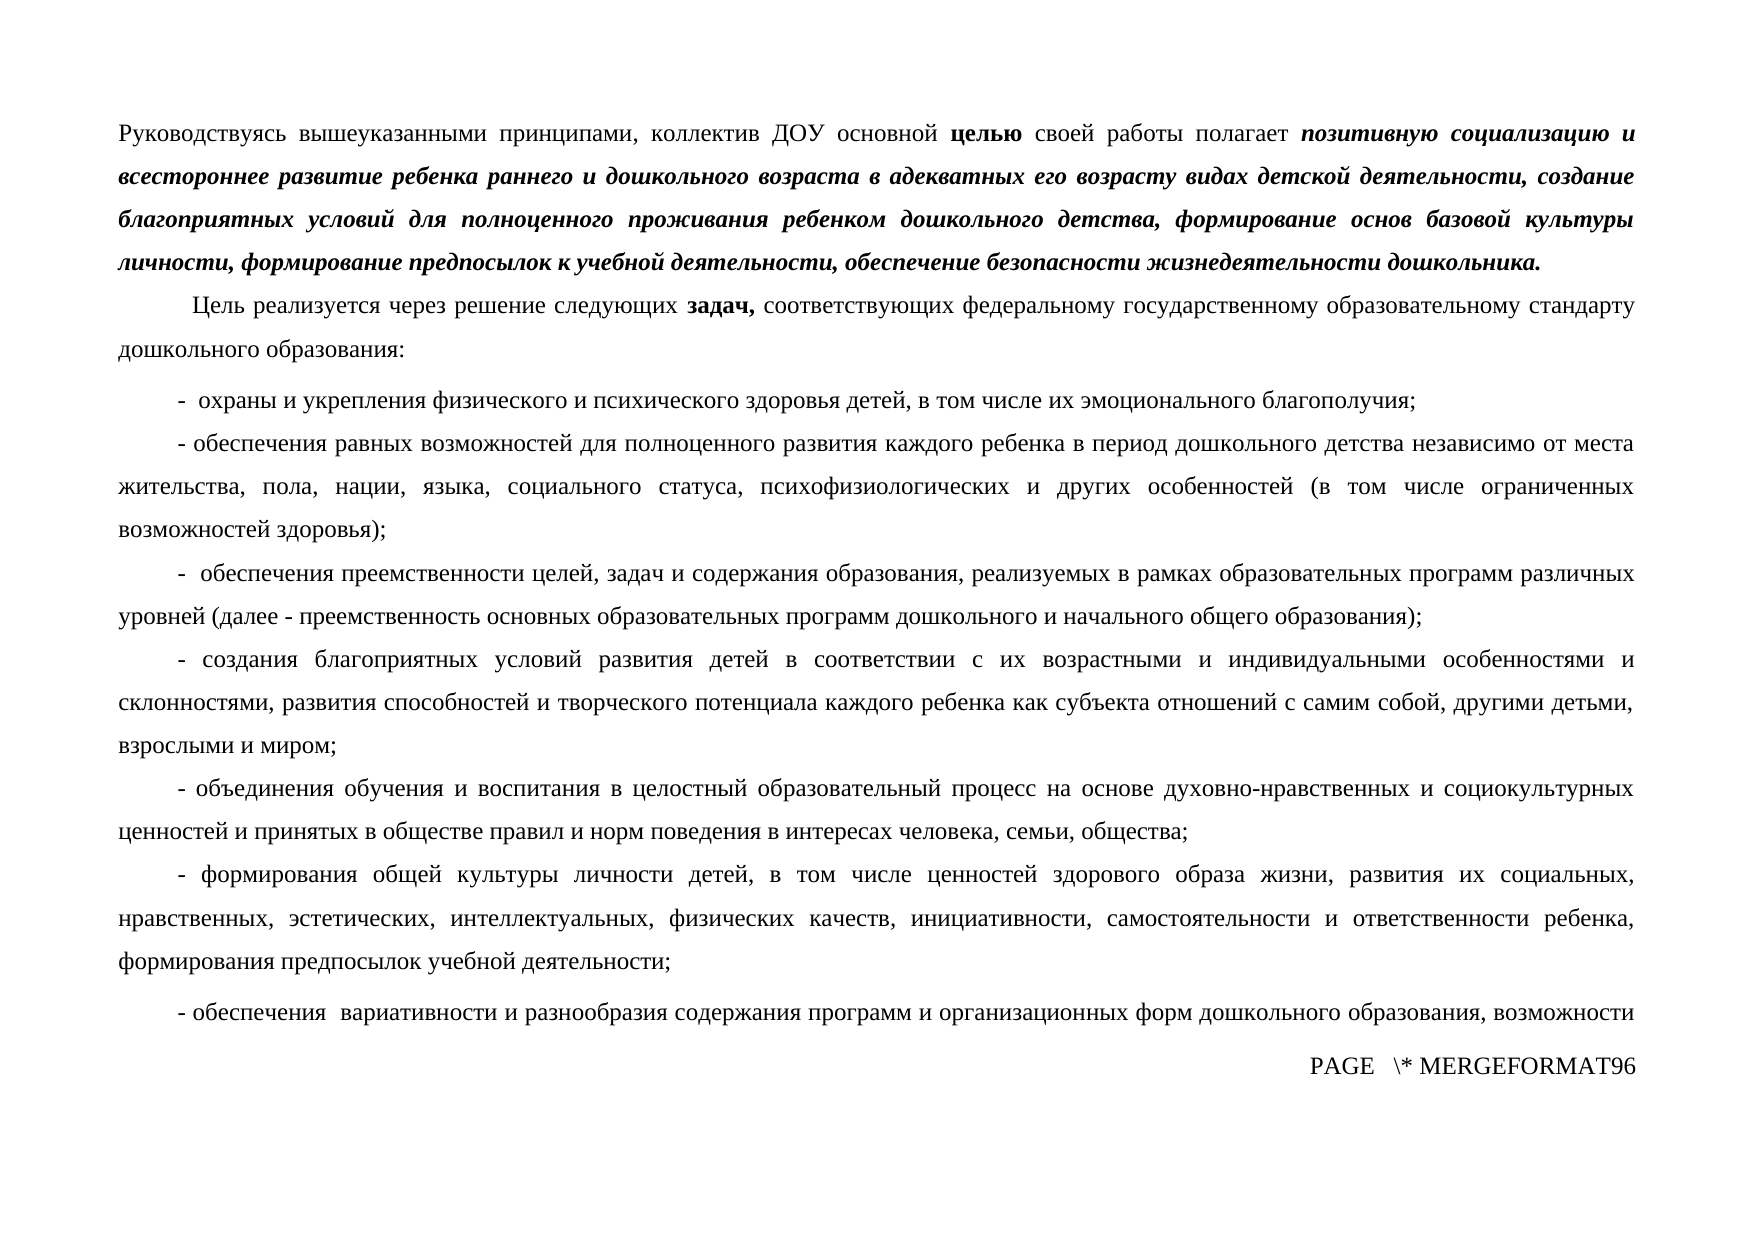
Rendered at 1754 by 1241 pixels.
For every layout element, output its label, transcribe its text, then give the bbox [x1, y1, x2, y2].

text - формирования общей культуры личности детей, в том числе ценностей здорового образа жизни, развития их социальных, нравственных, эстетических, интеллектуальных, физических качеств, инициативности, самостоятельности и ответственности ребенка, формирования предпосылок учебной деятельности; [118, 859, 1636, 974]
text - охраны и укрепления физического и психического здоровья детей, в том числе их эмоционального благополучия; [118, 385, 1636, 414]
text Цель реализуется через решение следующих задач, соответствующих федеральному государственному образовательному стандарту дошкольного образования: [118, 291, 1636, 362]
text - создания благоприятных условий развития детей в соответствии с их возрастными и индивидуальными особенностями и склонностями, развития способностей и творческого потенциала каждого ребенка как субъекта отношений с самим собой, другими детьми, взрослыми и миром; [118, 644, 1636, 759]
text Руководствуясь вышеуказанными принципами, коллектив ДОУ основной целью своей работы полагает позитивную социализацию и всестороннее развитие ребенка раннего и дошкольного возраста в адекватных его возрасту видах детской деятельности, создание благоприятных условий для полноценного проживания ребенком дошкольного детства, формирование основ базовой культуры личности, формирование предпосылок к учебной деятельности, обеспечение безопасности жизнедеятельности дошкольника. [118, 118, 1636, 276]
text - объединения обучения и воспитания в целостный образовательный процесс на основе духовно-нравственных и социокультурных ценностей и принятых в обществе правил и норм поведения в интересах человека, семьи, общества; [118, 773, 1636, 845]
text - обеспечения преемственности целей, задач и содержания образования, реализуемых в рамках образовательных программ различных уровней (далее - преемственность основных образовательных программ дошкольного и начального общего образования); [118, 558, 1636, 629]
text - обеспечения равных возможностей для полноценного развития каждого ребенка в период дошкольного детства независимо от места жительства, пола, нации, языка, социального статуса, психофизиологических и других особенностей (в том числе ограниченных возможностей здоровья); [118, 428, 1636, 543]
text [118, 997, 1636, 1026]
